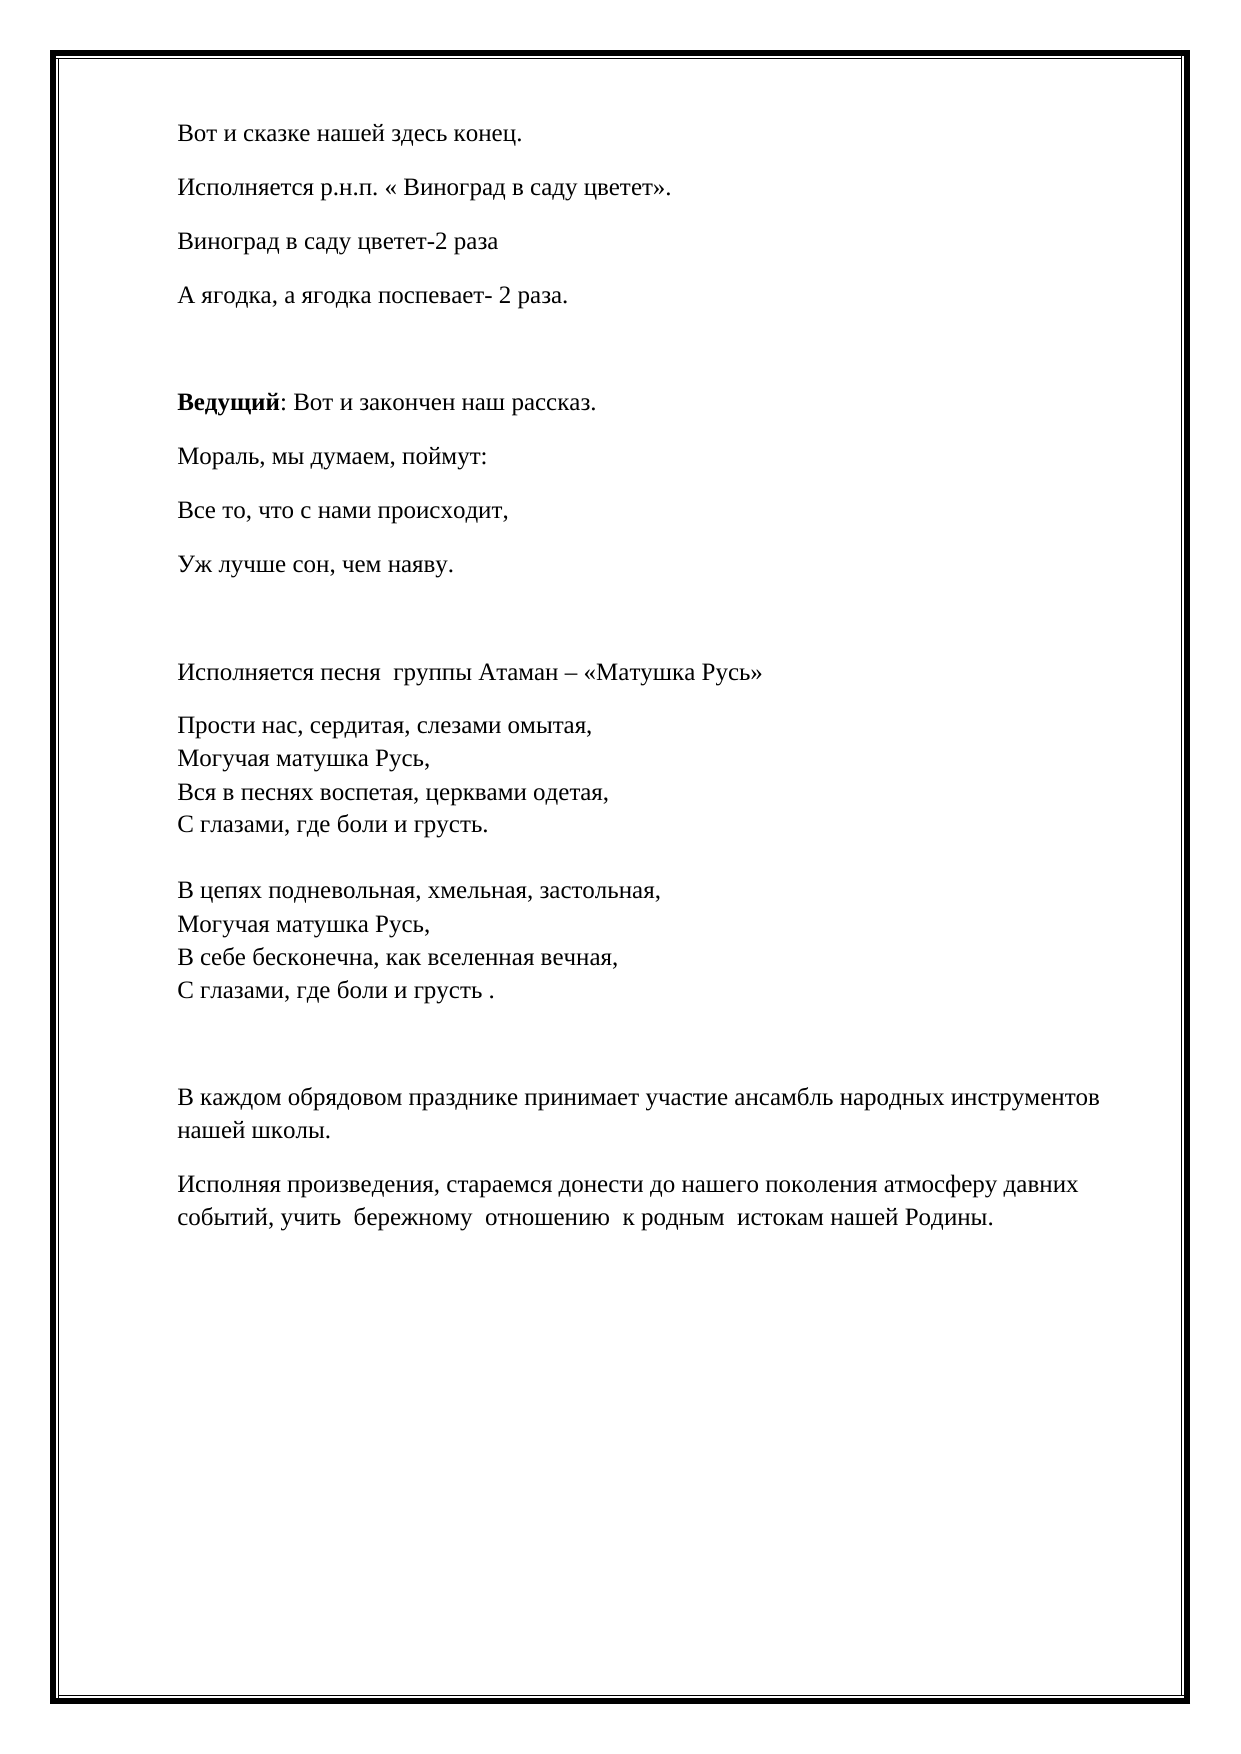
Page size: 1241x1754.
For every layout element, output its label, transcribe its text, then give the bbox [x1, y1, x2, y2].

text Исполняется песня группы Атаман – «Матушка Русь» [177, 657, 1152, 685]
text Уж лучше сон, чем наяву. [177, 549, 1152, 578]
text Мораль, мы думаем, поймут: [177, 441, 1152, 470]
text Виноград в саду цветет-2 раза [177, 226, 1152, 254]
text В каждом обрядовом празднике принимает участие ансамбль народных инструментов нашей школы. [177, 1082, 1152, 1144]
text Исполняется р.н.п. « Виноград в саду цветет». [177, 172, 1152, 201]
text А ягодка, а ягодка поспевает- 2 раза. [177, 280, 1152, 308]
text Исполняя произведения, стараемся донести до нашего поколения атмосферу давних событий, учить бережному отношению к родным истокам нашей Родины. [177, 1169, 1152, 1231]
text Ведущий: Вот и закончен наш рассказ. [177, 387, 1152, 416]
text Все то, что с нами происходит, [177, 495, 1152, 524]
text Вот и сказке нашей здесь конец. [177, 118, 1152, 147]
text Прости нас, сердитая, слезами омытая, Могучая матушка Русь, Вся в песнях воспетая, церквами одетая, С глазами, где боли и грусть. В цепях подневольная, хмельная, застольная, Могучая матушка Русь, В себе бесконечна, как вселенная вечная, С глазами, где боли и грусть . [177, 711, 1152, 1003]
